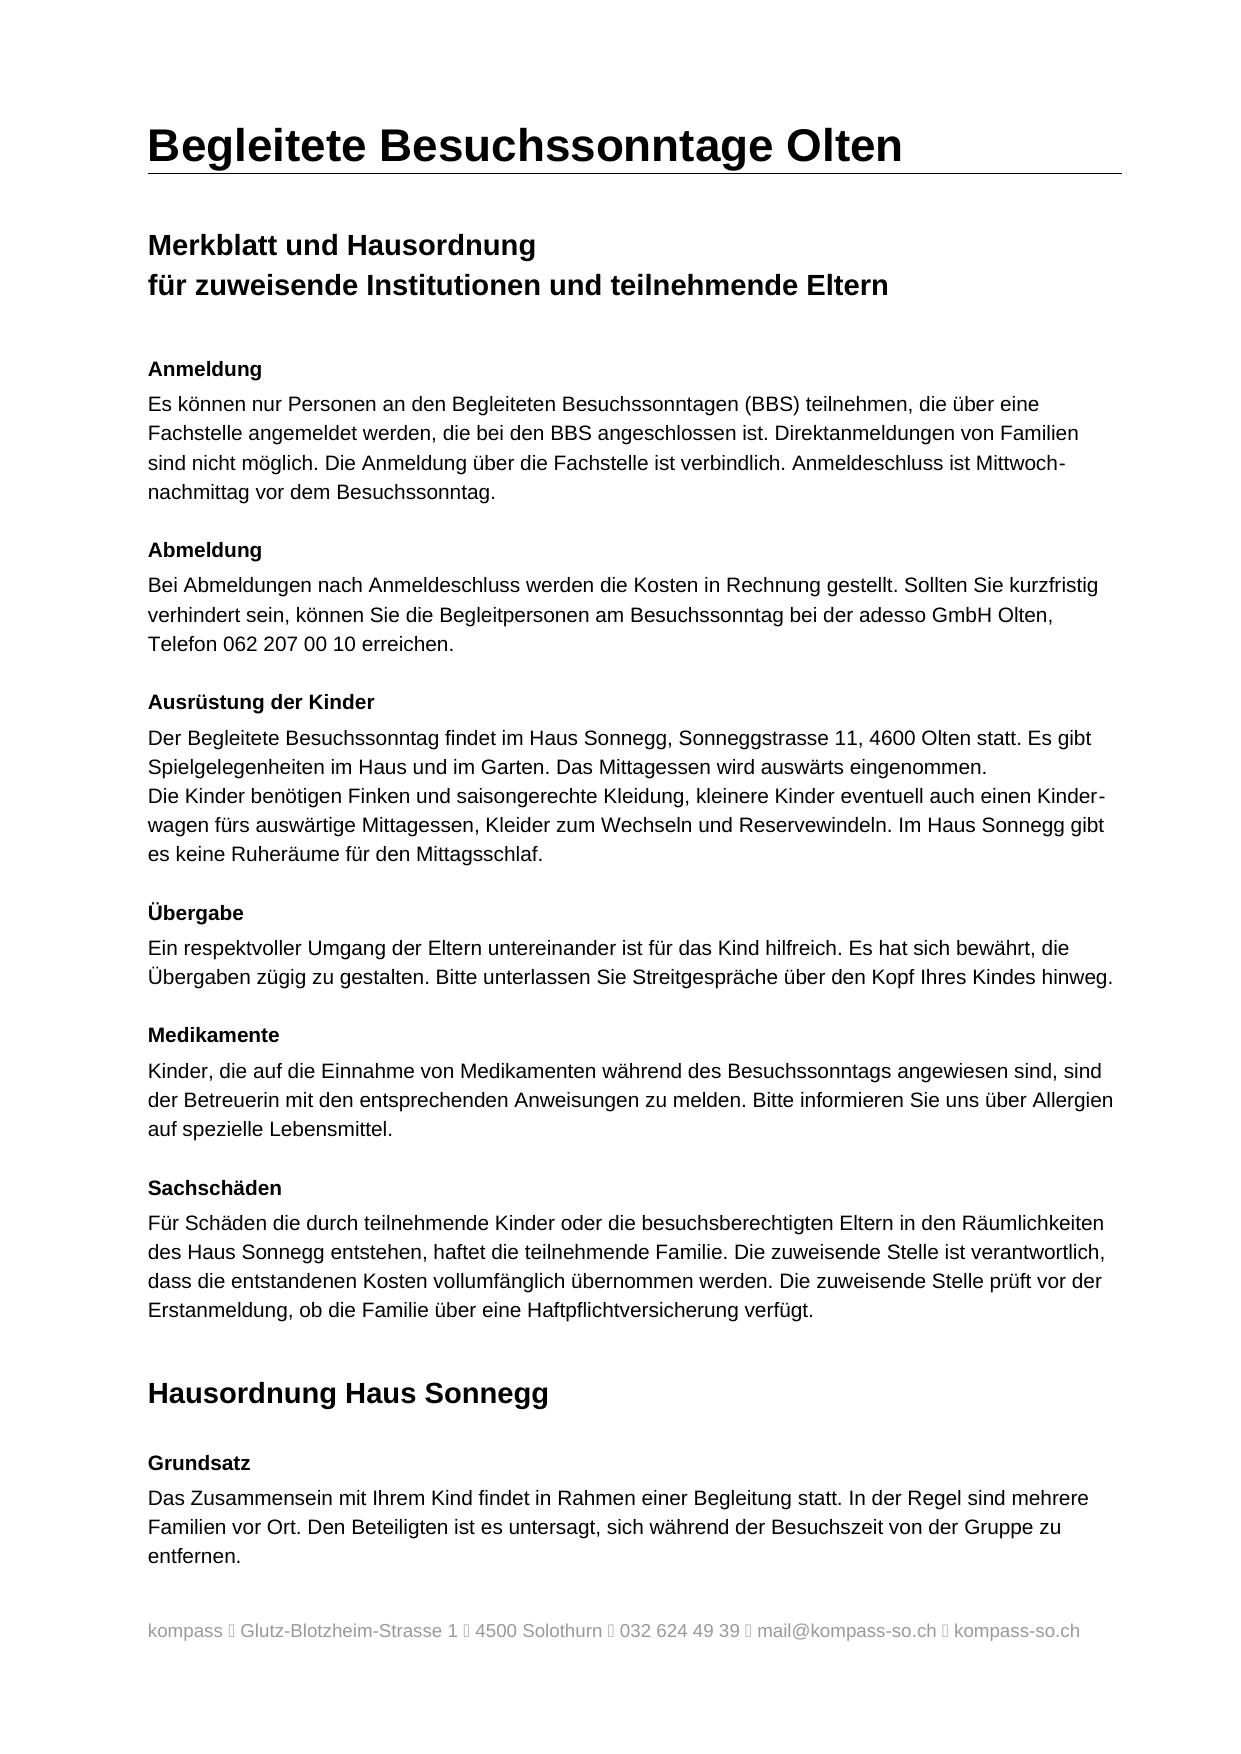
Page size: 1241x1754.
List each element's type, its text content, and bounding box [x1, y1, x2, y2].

subtitle Anmeldung [148, 351, 1122, 381]
text Der Begleitete Besuchssonntag findet im Haus Sonnegg, Sonneggstrasse 11, 4600 Olten statt. Es gibt Spielgelegenheiten im Haus und im Garten. Das Mittagessen wird auswärts eingenommen. [148, 720, 1122, 778]
subtitle Merkblatt und Hausordnung [148, 228, 1122, 262]
subtitle Begleitete Besuchssonntage Olten [148, 118, 1122, 173]
text Ein respektvoller Umgang der Eltern untereinander ist für das Kind hilfreich. Es hat sich bewährt, die Übergaben zügig zu gestalten. Bitte unterlassen Sie Streitgespräche über den Kopf Ihres Kindes hinweg. [148, 931, 1122, 989]
subtitle Sachschäden [148, 1170, 1122, 1199]
subtitle Medikamente [148, 1018, 1122, 1047]
subtitle Bei Abmeldungen nach Anmeldeschluss werden die Kosten in Rechnung gestellt. Sollten Sie kurzfristig verhindert sein, können Sie die Begleitpersonen am Besuchssonntag bei der adesso GmbH Olten, Telefon 062 207 00 10 erreichen. [148, 568, 1122, 656]
text Kinder, die auf die Einnahme von Medikamenten während des Besuchssonntags angewiesen sind, sind der Betreuerin mit den entsprechenden Anweisungen zu melden. Bitte informieren Sie uns über Allergien auf spezielle Lebensmittel. [148, 1053, 1122, 1141]
subtitle Hausordnung Haus Sonnegg [148, 1376, 1122, 1410]
text Die Kinder benötigen Finken und saisongerechte Kleidung, kleinere Kinder eventuell auch einen Kinderwagen fürs auswärtige Mittagessen, Kleider zum Wechseln und Reservewindeln. Im Haus Sonnegg gibt es keine Ruheräume für den Mittagsschlaf. [148, 778, 1122, 866]
text Es können nur Personen an den Begleiteten Besuchssonntagen (BBS) teilnehmen, die über eine Fachstelle angemeldet werden, die bei den BBS angeschlossen ist. Direktanmeldungen von Familien sind nicht möglich. Die Anmeldung über die Fachstelle ist verbindlich. Anmeldeschluss ist Mittwochnachmittag vor dem Besuchssonntag. [148, 387, 1122, 503]
subtitle Ausrüstung der Kinder [148, 685, 1122, 714]
subtitle für zuweisende Institutionen und teilnehmende Eltern [148, 268, 1122, 301]
text Für Schäden die durch teilnehmende Kinder oder die besuchsberechtigten Eltern in den Räumlichkeiten des Haus Sonnegg entstehen, haftet die teilnehmende Familie. Die zuweisende Stelle ist verantwortlich, dass die entstandenen Kosten vollumfänglich übernommen werden. Die zuweisende Stelle prüft vor der Erstanmeldung, ob die Familie über eine Haftpflichtversicherung verfügt. [148, 1206, 1122, 1322]
subtitle Abmeldung [148, 533, 1122, 562]
text Das Zusammensein mit Ihrem Kind findet in Rahmen einer Begleitung statt. In der Regel sind mehrere Familien vor Ort. Den Beteiligten ist es untersagt, sich während der Besuchszeit von der Gruppe zu entfernen. [148, 1481, 1122, 1568]
subtitle Übergabe [148, 895, 1122, 924]
subtitle Grundsatz [148, 1445, 1122, 1474]
